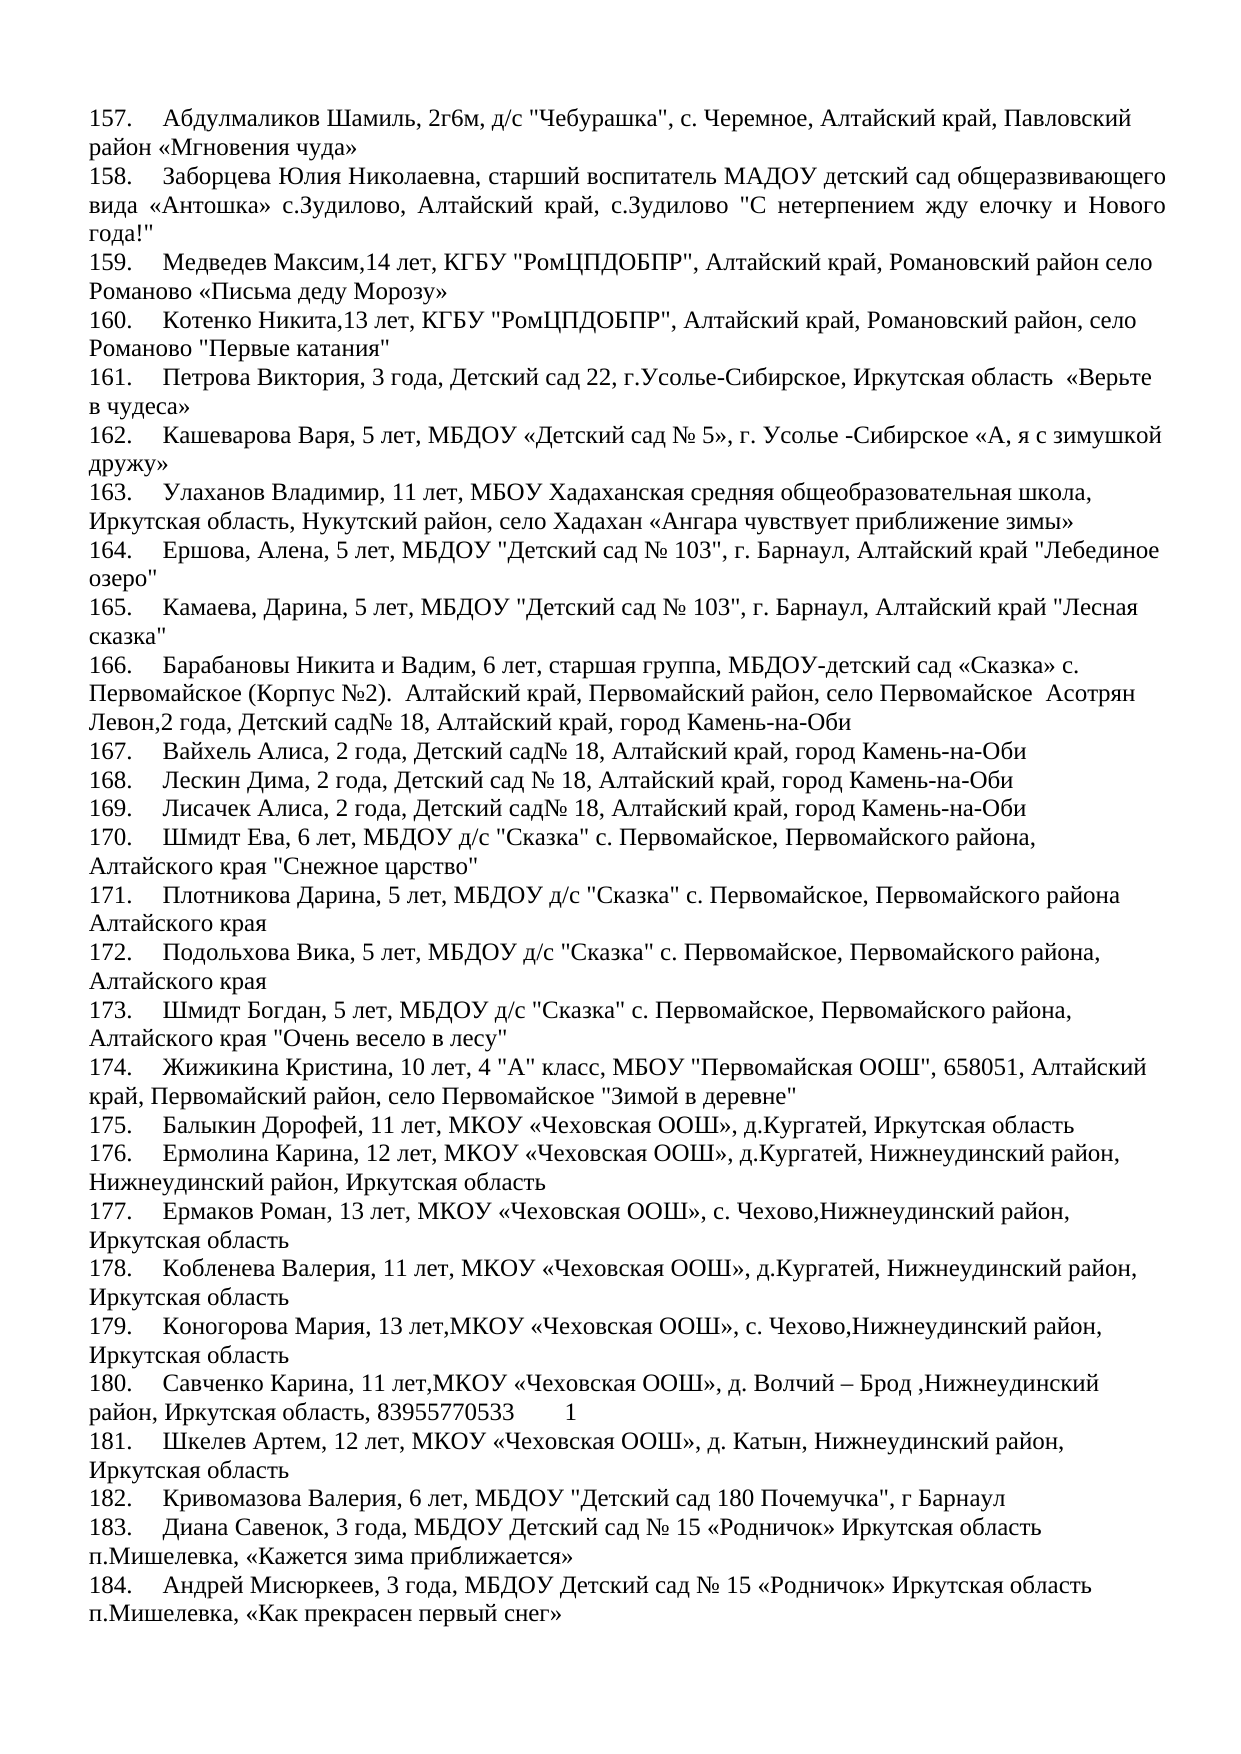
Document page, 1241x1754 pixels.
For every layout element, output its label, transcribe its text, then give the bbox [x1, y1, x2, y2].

list Савченко Карина, 11 лет,МКОУ «Чеховская ООШ», д. Волчий – Брод ,Нижнеудинский район, Иркутская область, 83955770533 1 [89, 1368, 1167, 1426]
list Коногорова Мария, 13 лет,МКОУ «Чеховская ООШ», с. Чехово,Нижнеудинский район, Иркутская область [89, 1311, 1167, 1368]
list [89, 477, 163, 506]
list Ермолина Карина, 12 лет, МКОУ «Чеховская ООШ», д.Кургатей, Нижнеудинский район, Нижнеудинский район, Иркутская область [89, 1138, 1167, 1196]
list Жижикина Кристина, 10 лет, 4 "А" класс, МБОУ "Первомайская ООШ", 658051, Алтайский край, Первомайский район, село Первомайское "Зимой в деревне" [89, 1052, 1167, 1110]
subtitle Петрова Виктория, 3 года, Детский сад 22, г.Усолье-Сибирское, Иркутская область «Верьте в чудеса» [190, 362, 1167, 420]
subtitle Лескин Дима, 2 года, Детский сад № 18, Алтайский край, город Камень-на-Оби [89, 765, 1167, 793]
list Ершова, Алена, 5 лет, МБДОУ "Детский сад № 103", г. Барнаул, Алтайский край "Лебединое озеро" [89, 535, 1167, 592]
list Шмидт Богдан, 5 лет, МБДОУ д/с "Сказка" с. Первомайское, Первомайского района, Алтайского края "Очень весело в лесу" [89, 995, 1167, 1052]
list Кашеварова Варя, 5 лет, МБДОУ «Детский сад № 5», г. Усолье -Сибирское «А, я с зимушкой дружу» [89, 420, 1167, 477]
list Ермаков Роман, 13 лет, МКОУ «Чеховская ООШ», с. Чехово,Нижнеудинский район, Иркутская область [89, 1196, 1167, 1253]
list Заборцева Юлия Николаевна, старший воспитатель МАДОУ детский сад общеразвивающего вида «Антошка» с.Зудилово, Алтайский край, с.Зудилово "С нетерпением жду елочку и Нового года!" [89, 218, 1167, 247]
list Диана Савенок, 3 года, МБДОУ Детский сад № 15 «Родничок» Иркутская область п.Мишелевка, «Кажется зима приближается» [89, 1512, 1167, 1570]
list Медведев Максим,14 лет, КГБУ "РомЦПДОБПР", Алтайский край, Романовский район село Романово «Письма деду Морозу» [448, 247, 1167, 305]
list Андрей Мисюркеев, 3 года, МБДОУ Детский сад № 15 «Родничок» Иркутская область п.Мишелевка, «Как прекрасен первый снег» [89, 1570, 1167, 1627]
list Барабановы Никита и Вадим, 6 лет, старшая группа, МБДОУ-детский сад «Сказка» с. Первомайское (Корпус №2). Алтайский край, Первомайский район, село Первомайское Асотрян Левон,2 года, Детский сад№ 18, Алтайский край, город Камень-на-Оби [89, 650, 1167, 736]
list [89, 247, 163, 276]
subtitle Вайхель Алиса, 2 года, Детский сад№ 18, Алтайский край, город Камень-на-Оби [89, 736, 1167, 765]
list Шмидт Ева, 6 лет, МБДОУ д/с "Сказка" с. Первомайское, Первомайского района, Алтайского края "Снежное царство" [89, 822, 1167, 880]
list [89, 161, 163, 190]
list Кривомазова Валерия, 6 лет, МБДОУ "Детский сад 180 Почемучка", г Барнаул [89, 1483, 1167, 1512]
list Лисачек Алиса, 2 года, Детский сад№ 18, Алтайский край, город Камень-на-Оби [89, 793, 1167, 822]
list Кобленева Валерия, 11 лет, МКОУ «Чеховская ООШ», д.Кургатей, Нижнеудинский район, Иркутская область [89, 1253, 1167, 1311]
list Плотникова Дарина, 5 лет, МБДОУ д/с "Сказка" с. Первомайское, Первомайского района Алтайского края [89, 880, 1167, 937]
list Подольхова Вика, 5 лет, МБДОУ д/с "Сказка" с. Первомайское, Первомайского района, Алтайского края [89, 937, 1167, 995]
list Котенко Никита,13 лет, КГБУ "РомЦПДОБПР", Алтайский край, Романовский район, село Романово "Первые катания" [89, 305, 1167, 362]
list Камаева, Дарина, 5 лет, МБДОУ "Детский сад № 103", г. Барнаул, Алтайский край "Лесная сказка" [166, 592, 1167, 650]
list Абдулмаликов Шамиль, 2г6м, д/с "Чебурашка", с. Черемное, Алтайский край, Павловский район «Мгновения чуда» [89, 103, 1167, 161]
list Балыкин Дорофей, 11 лет, МКОУ «Чеховская ООШ», д.Кургатей, Иркутская область [89, 1110, 1167, 1138]
list Шкелев Артем, 12 лет, МКОУ «Чеховская ООШ», д. Катын, Нижнеудинский район, Иркутская область [89, 1426, 1167, 1483]
